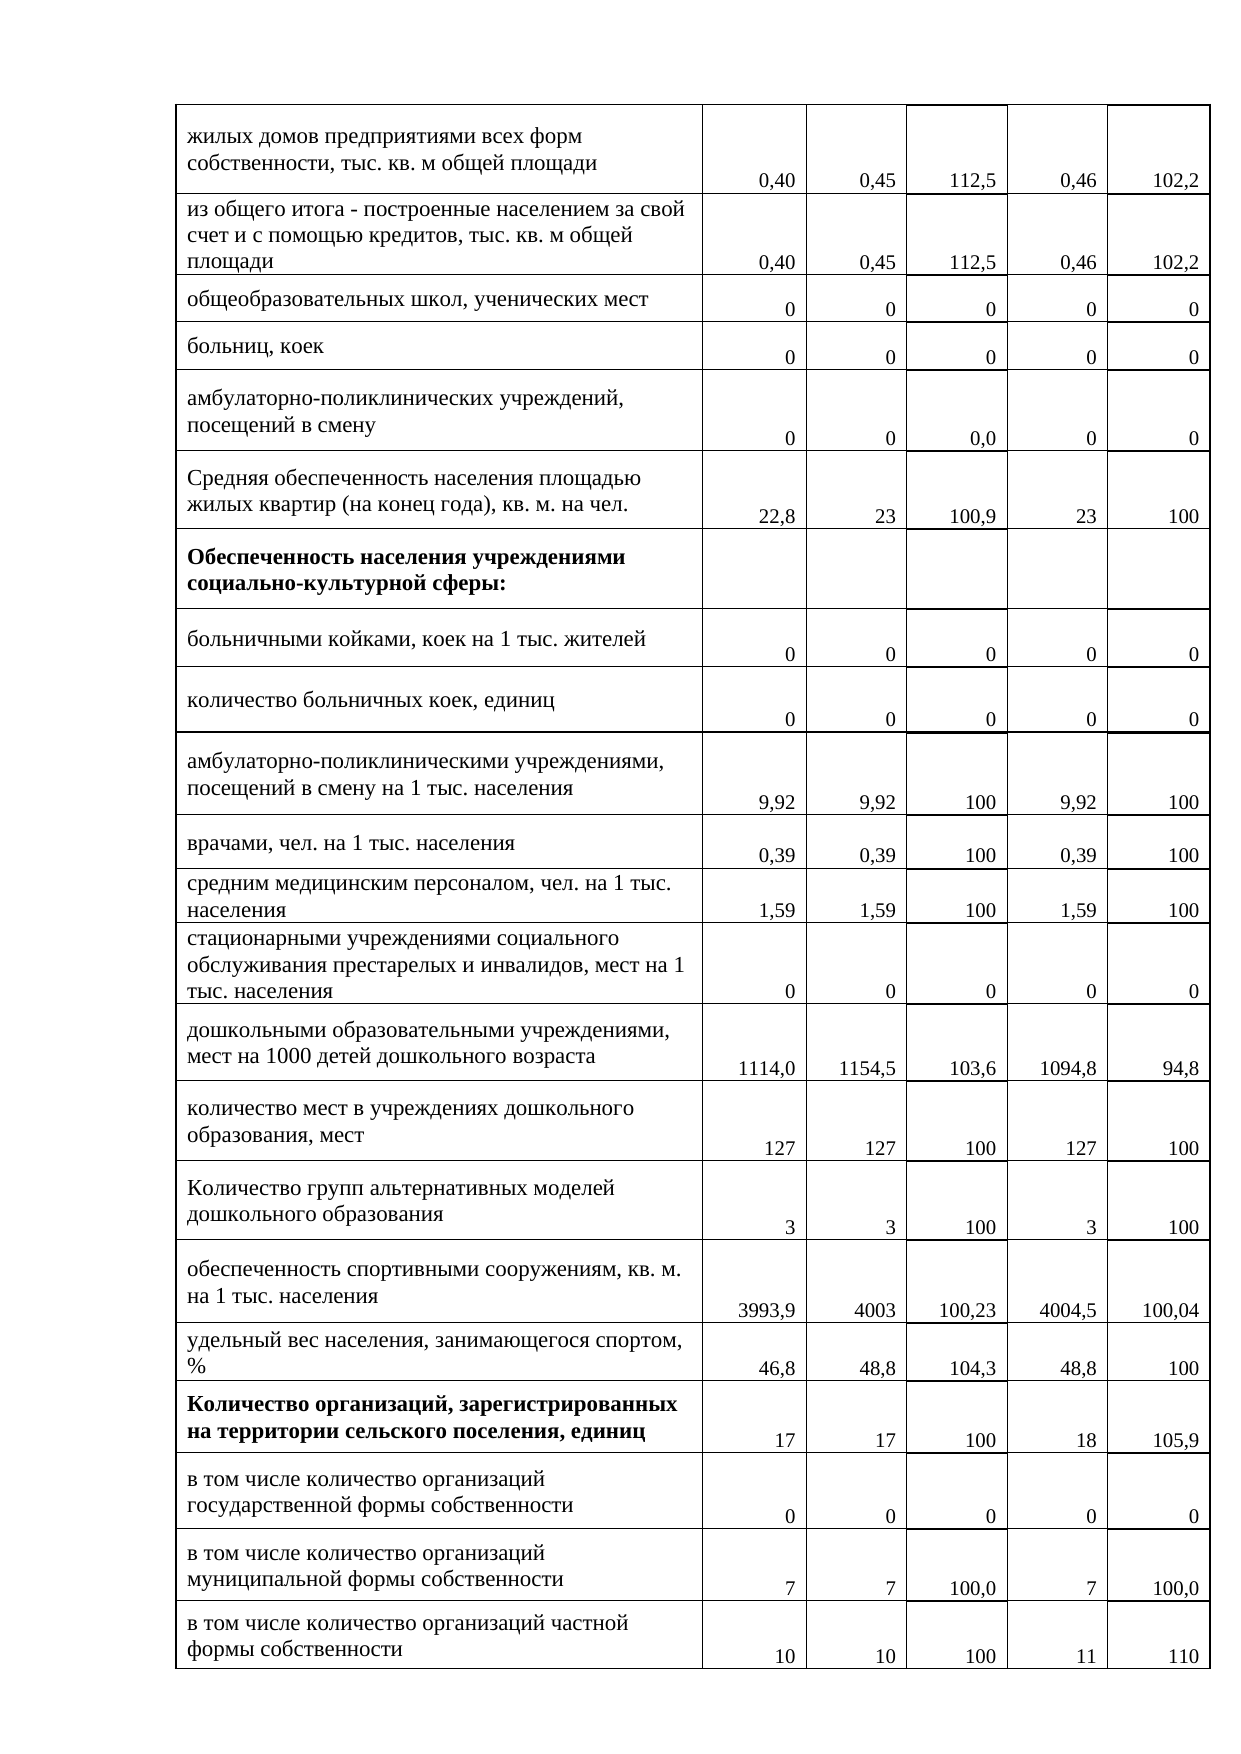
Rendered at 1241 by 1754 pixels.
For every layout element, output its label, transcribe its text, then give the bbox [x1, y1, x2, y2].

table_cell 112,5 [907, 195, 1007, 274]
table_cell [907, 530, 1007, 608]
table_cell 0 [807, 1453, 906, 1528]
table_cell 48,8 [807, 1323, 906, 1380]
table_cell 0,46 [1008, 105, 1107, 192]
table_cell 7 [1008, 1529, 1107, 1600]
table_cell 3 [807, 1161, 906, 1239]
table_cell 23 [807, 451, 906, 528]
table_cell 0 [703, 923, 806, 1003]
table_cell 100,23 [907, 1241, 1007, 1322]
table_cell в том числе количество организаций муниципальной формы собственности [177, 1529, 702, 1600]
table_cell 0 [1108, 610, 1209, 666]
table_cell 102,2 [1108, 106, 1209, 192]
table_cell 100 [1108, 1162, 1209, 1239]
table_cell обеспеченность спортивными сооружениям, кв. м. на 1 тыс. населения [177, 1240, 702, 1322]
table_cell 17 [807, 1381, 906, 1452]
table_cell 0 [1108, 1454, 1209, 1528]
table_cell 100 [1108, 816, 1209, 867]
table_cell количество больничных коек, единиц [177, 667, 702, 731]
table_cell 0 [1008, 1453, 1107, 1528]
table_cell 94,8 [1108, 1005, 1209, 1080]
table_cell 17 [703, 1381, 806, 1452]
table_cell 1,59 [807, 869, 906, 922]
table_cell 100,0 [907, 1530, 1007, 1600]
table_cell 0 [703, 667, 806, 731]
table_cell 3 [703, 1161, 806, 1239]
table_cell 4004,5 [1008, 1240, 1107, 1322]
table_cell 10 [807, 1601, 906, 1668]
table_cell 0 [1008, 370, 1107, 450]
table_cell 3 [1008, 1161, 1107, 1239]
table_cell больничными койками, коек на 1 тыс. жителей [177, 609, 702, 666]
table_cell 0,45 [807, 105, 906, 192]
table_cell дошкольными образовательными учреждениями, мест на 1000 детей дошкольного возраста [177, 1004, 702, 1080]
table_cell средним медицинским персоналом, чел. на 1 тыс. населения [177, 869, 702, 922]
table_cell 3993,9 [703, 1240, 806, 1322]
table_cell 1094,8 [1008, 1004, 1107, 1080]
table_cell 10 [703, 1601, 806, 1668]
table_cell Обеспеченность населения учреждениями социально-культурной сферы: [177, 529, 702, 608]
table_cell 0 [1008, 275, 1107, 321]
table_cell 9,92 [703, 733, 806, 814]
table_cell 9,92 [1008, 733, 1107, 814]
table_cell удельный вес населения, занимающегося спортом, % [177, 1323, 702, 1380]
table_cell 100,0 [1108, 1530, 1209, 1600]
table_cell количество мест в учреждениях дошкольного образования, мест [177, 1081, 702, 1159]
table_cell 0 [1108, 323, 1209, 369]
table_cell 0 [907, 1454, 1007, 1528]
table_cell 0 [807, 609, 906, 666]
table_cell амбулаторно-поликлинических учреждений, посещений в смену [177, 370, 702, 450]
table_cell 7 [703, 1529, 806, 1600]
table_cell 0 [807, 667, 906, 731]
table_cell 0 [907, 610, 1007, 666]
table_cell 0 [1008, 322, 1107, 369]
table_cell 127 [807, 1081, 906, 1159]
table_cell 105,9 [1108, 1381, 1209, 1452]
table_cell 112,5 [907, 106, 1007, 192]
table_cell 100 [907, 1162, 1007, 1239]
table_cell 46,8 [703, 1323, 806, 1380]
table_cell 0 [907, 323, 1007, 369]
table_cell 100 [1108, 452, 1209, 528]
table_cell 0 [1108, 924, 1209, 1003]
table_cell 0 [703, 322, 806, 369]
table_cell 100 [907, 1382, 1007, 1452]
table_cell 0 [703, 609, 806, 666]
table_cell 0 [1008, 609, 1107, 666]
table_cell Количество организаций, зарегистрированных на территории сельского поселения, единиц [177, 1381, 702, 1452]
table_cell 0 [1008, 667, 1107, 731]
table_cell стационарными учреждениями социального обслуживания престарелых и инвалидов, мест на 1 тыс. населения [177, 923, 702, 1003]
table_cell [1108, 529, 1209, 608]
table_cell 100 [907, 816, 1007, 867]
table_cell больниц, коек [177, 322, 702, 369]
table_cell 0 [807, 322, 906, 369]
table_cell 104,3 [907, 1324, 1007, 1380]
table_cell врачами, чел. на 1 тыс. населения [177, 815, 702, 867]
table_cell 0,0 [907, 371, 1007, 450]
table_cell 102,2 [1108, 195, 1209, 274]
table_cell [1008, 529, 1107, 608]
table_cell 0 [1008, 923, 1107, 1003]
table_cell 4003 [807, 1240, 906, 1322]
table_cell 0 [807, 275, 906, 321]
table_cell Количество групп альтернативных моделей дошкольного образования [177, 1161, 702, 1239]
table_cell 100 [907, 870, 1007, 922]
table_cell 100 [907, 734, 1007, 814]
table_cell жилых домов предприятиями всех форм собственности, тыс. кв. м общей площади [177, 105, 702, 192]
table_cell 0,39 [807, 815, 906, 867]
table_cell 18 [1008, 1381, 1107, 1452]
table_cell 127 [703, 1081, 806, 1159]
table_cell 100 [1108, 734, 1209, 814]
table_cell 0,39 [1008, 815, 1107, 867]
table_cell [807, 529, 906, 608]
table_cell 100 [907, 1082, 1007, 1159]
table_cell 110 [1108, 1602, 1209, 1668]
table_cell 0 [807, 923, 906, 1003]
table_cell 1154,5 [807, 1004, 906, 1080]
table_cell 0 [1108, 276, 1209, 321]
table_cell 0 [1108, 371, 1209, 450]
table_cell 22,8 [703, 451, 806, 528]
table_cell 0 [703, 1453, 806, 1528]
table_cell 0 [703, 275, 806, 321]
table_cell в том числе количество организаций частной формы собственности [177, 1601, 702, 1668]
table_cell 0 [907, 924, 1007, 1003]
table_cell 103,6 [907, 1005, 1007, 1080]
table_cell 0,40 [703, 194, 806, 274]
table_cell 100,04 [1108, 1241, 1209, 1322]
table_cell 0,39 [703, 815, 806, 867]
table_cell 1114,0 [703, 1004, 806, 1080]
table_cell 0,45 [807, 194, 906, 274]
table_cell 9,92 [807, 733, 906, 814]
table_cell из общего итога - построенные населением за свой счет и с помощью кредитов, тыс. кв. м общей площади [177, 194, 702, 274]
table_cell 0,40 [703, 105, 806, 192]
table_cell общеобразовательных школ, ученических мест [177, 275, 702, 321]
table_cell 100 [1108, 1323, 1209, 1380]
table_cell [703, 529, 806, 608]
table_cell 0 [703, 370, 806, 450]
table_cell 0 [907, 276, 1007, 321]
table_cell 23 [1008, 451, 1107, 528]
table_cell 0 [907, 668, 1007, 731]
table_cell 48,8 [1008, 1323, 1107, 1380]
table_cell 0 [1108, 668, 1209, 731]
table_cell амбулаторно-поликлиническими учреждениями, посещений в смену на 1 тыс. населения [177, 733, 702, 814]
table_cell 127 [1008, 1081, 1107, 1159]
table_cell 100 [1108, 1082, 1209, 1159]
table_cell 1,59 [1008, 869, 1107, 922]
table_cell 0,46 [1008, 194, 1107, 274]
table_cell в том числе количество организаций государственной формы собственности [177, 1453, 702, 1528]
table_cell 100 [907, 1602, 1007, 1668]
table_cell 100,9 [907, 452, 1007, 528]
table_cell 100 [1108, 870, 1209, 922]
table_cell Средняя обеспеченность населения площадью жилых квартир (на конец года), кв. м. на чел. [177, 451, 702, 528]
table_cell 11 [1008, 1601, 1107, 1668]
table_cell 7 [807, 1529, 906, 1600]
table_cell 0 [807, 370, 906, 450]
table_cell 1,59 [703, 869, 806, 922]
